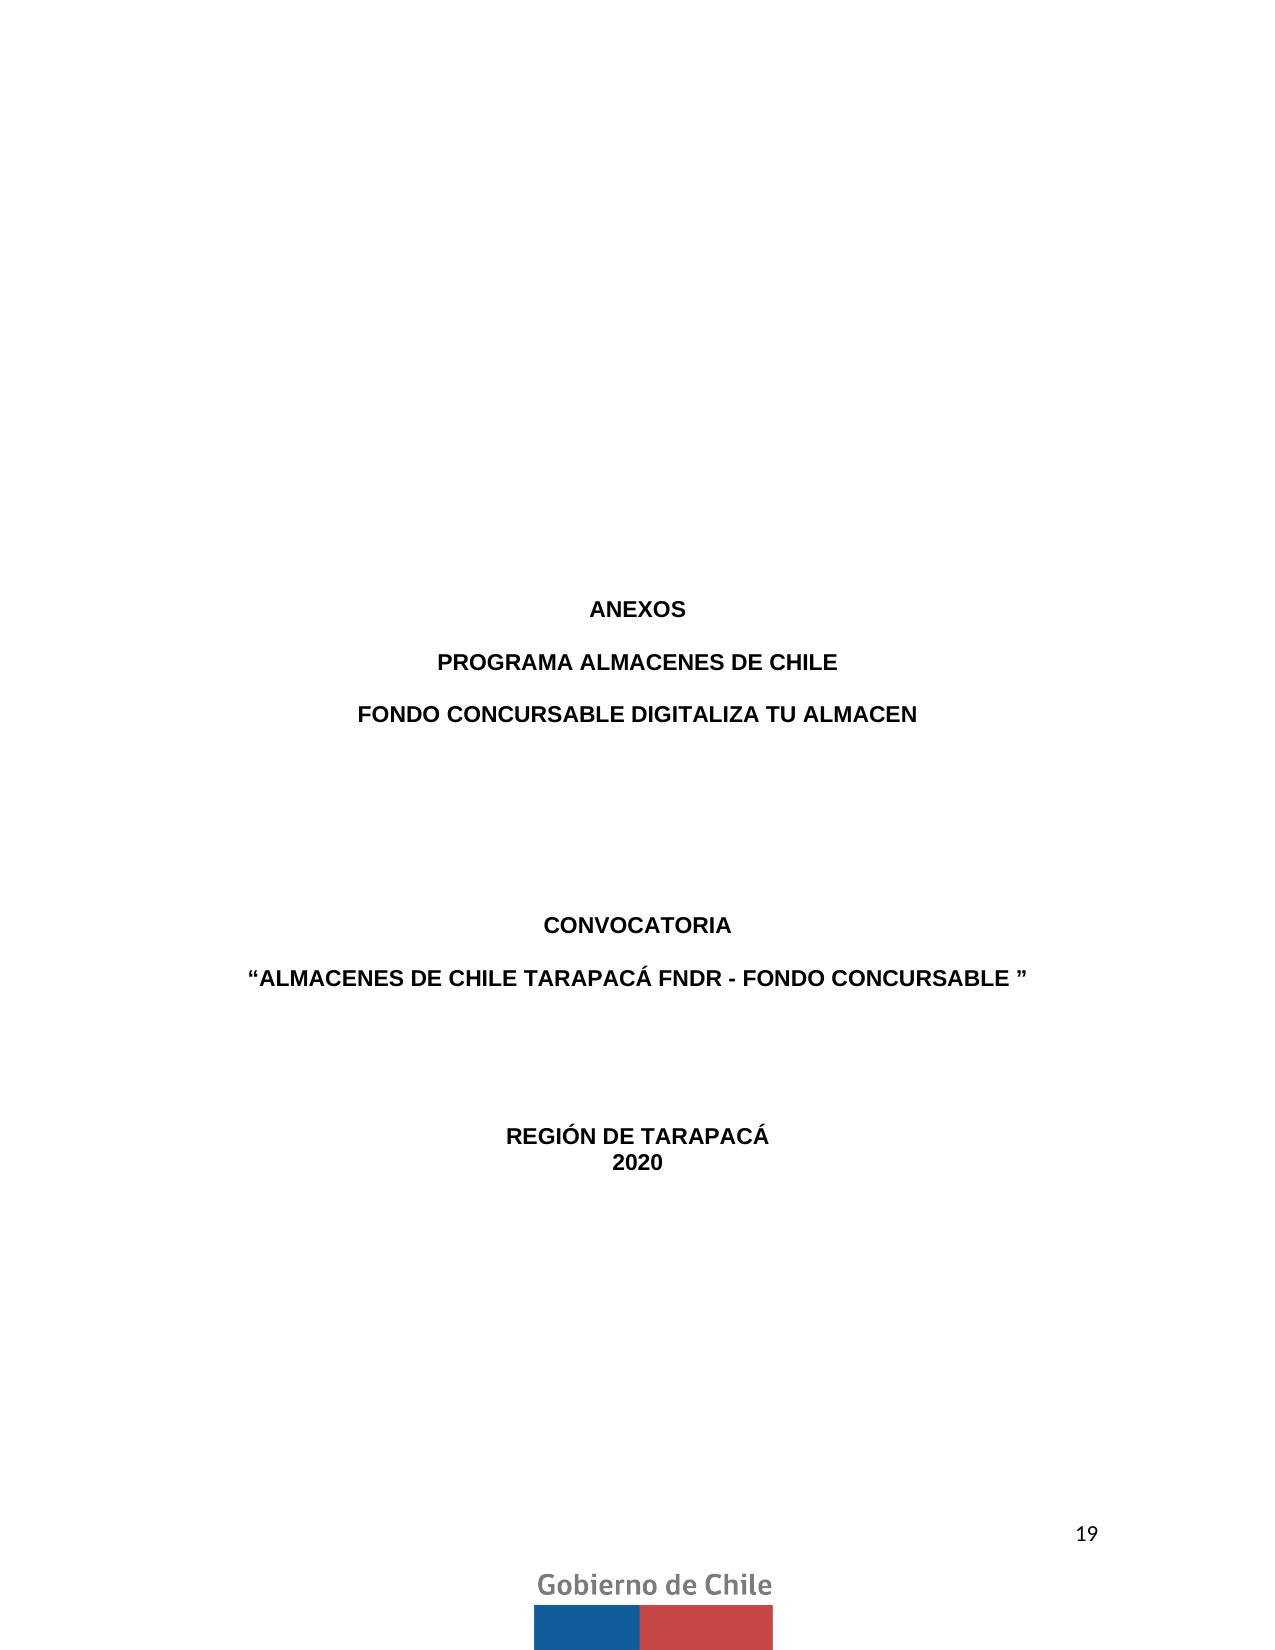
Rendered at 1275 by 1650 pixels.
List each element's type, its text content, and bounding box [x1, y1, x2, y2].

text ANEXOS [177, 596, 1098, 622]
text “ALMACENES DE CHILE TARAPACÁ FNDR - FONDO CONCURSABLE ” [177, 965, 1098, 991]
text REGIÓN DE TARAPACÁ [177, 1123, 1098, 1149]
picture [532, 1560, 774, 1650]
text CONVOCATORIA [177, 912, 1098, 938]
text FONDO CONCURSABLE DIGITALIZA TU ALMACEN [177, 701, 1098, 727]
text 2020 [177, 1149, 1098, 1176]
text PROGRAMA ALMACENES DE CHILE [177, 648, 1098, 675]
